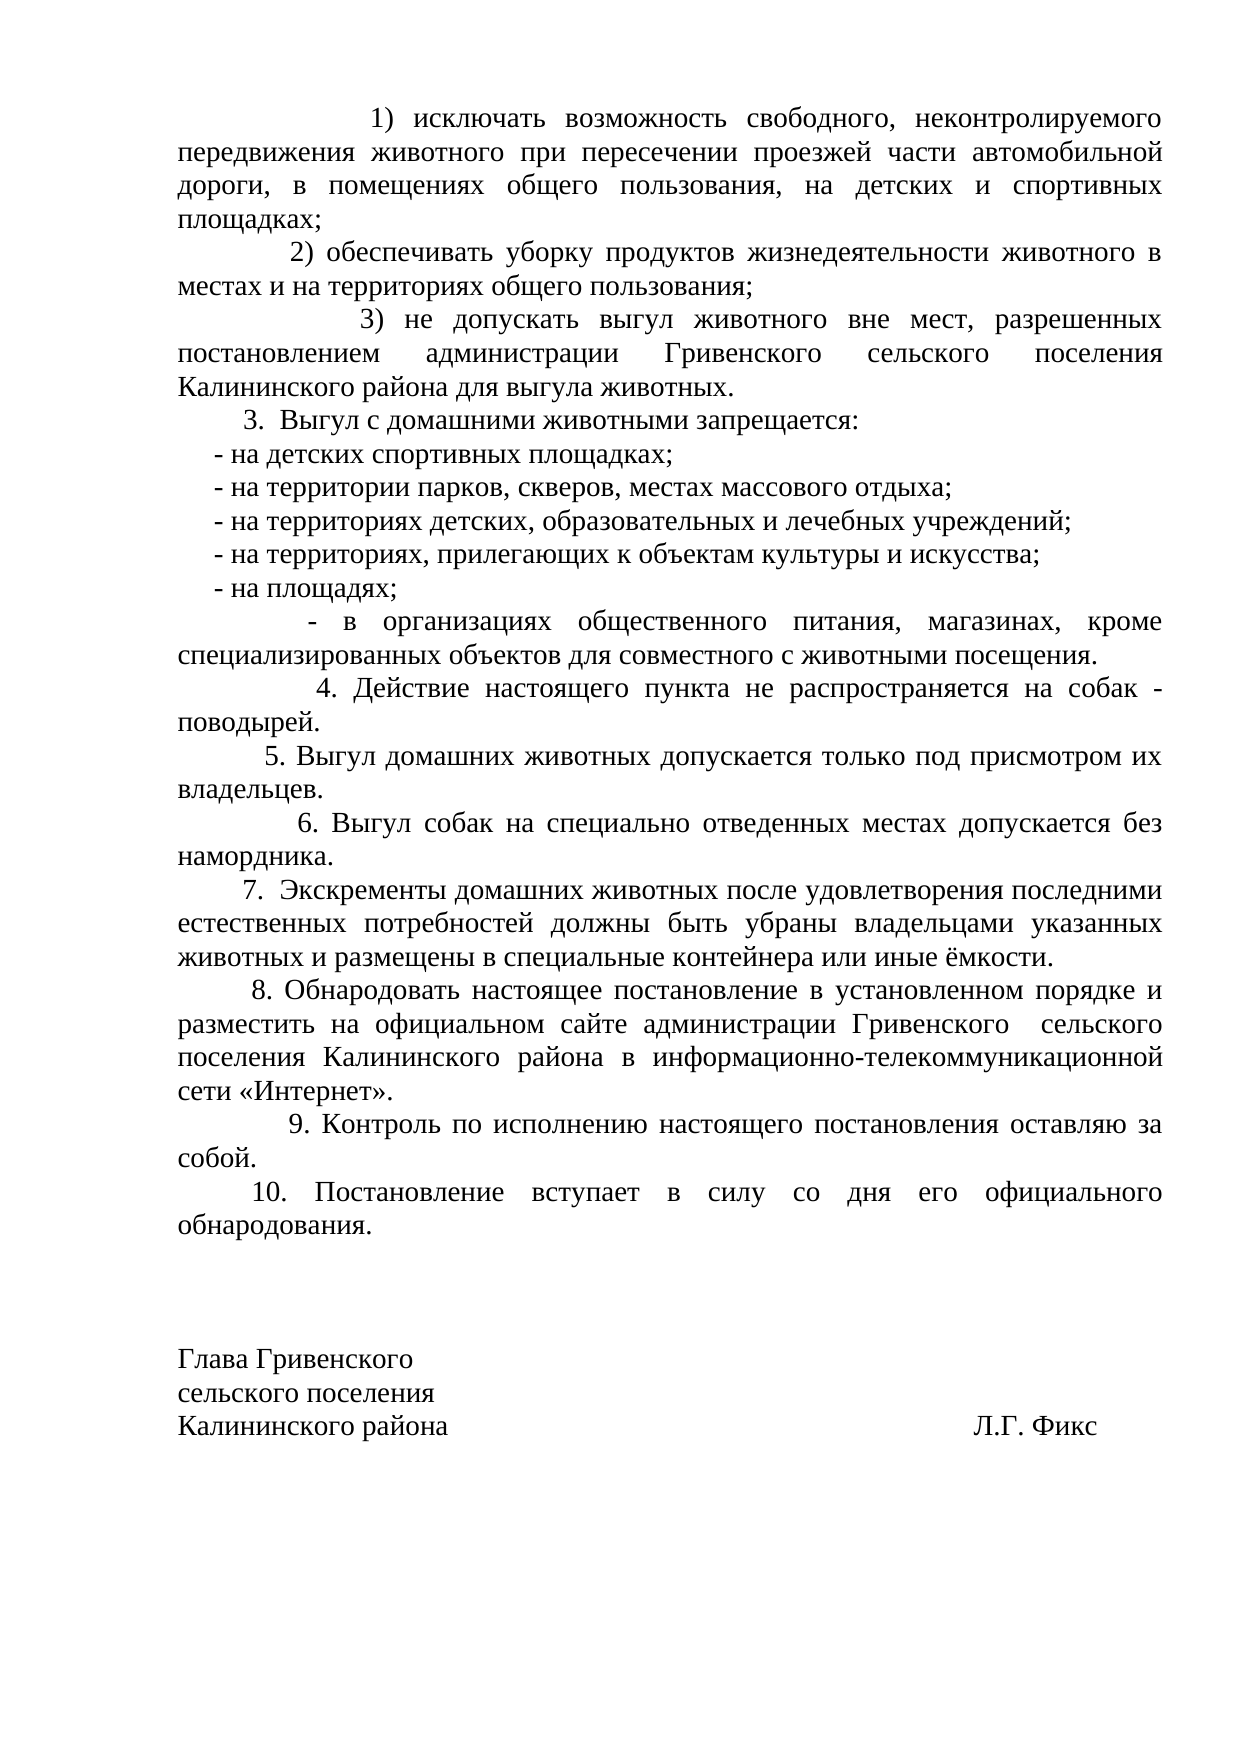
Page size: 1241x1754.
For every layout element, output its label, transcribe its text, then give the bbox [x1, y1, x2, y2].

text - на площадях; [177, 570, 1163, 603]
text Глава Гривенского [177, 1341, 1163, 1375]
text 1) исключать возможность свободного, неконтролируемого передвижения животного при пересечении проезжей части автомобильной дороги, в помещениях общего пользования, на детских и спортивных площадках; [177, 100, 1163, 234]
text - в организациях общественного питания, магазинах, кроме специализированных объектов для совместного с животными посещения. [177, 603, 1163, 671]
text 4. Действие настоящего пункта не распространяется на собак - поводырей. [177, 671, 1163, 738]
text 9. Контроль по исполнению настоящего постановления оставляю за собой. [177, 1107, 1163, 1174]
text 8. Обнародовать настоящее постановление в установленном порядке и разместить на официальном сайте администрации Гривенского сельского поселения Калининского района в информационно-телекоммуникационной сети «Интернет». [177, 972, 1163, 1107]
text 3. Выгул с домашними животными запрещается: [177, 402, 1163, 436]
text - на территории парков, скверов, местах массового отдыха; [177, 469, 1163, 503]
text 5. Выгул домашних животных допускается только под присмотром их владельцев. [177, 738, 1163, 805]
text 2) обеспечивать уборку продуктов жизнедеятельности животного в местах и на территориях общего пользования; [177, 234, 1163, 302]
text - на детских спортивных площадках; [177, 436, 1163, 469]
text Калининского района Л.Г. Фикс [177, 1408, 1163, 1442]
text - на территориях детских, образовательных и лечебных учреждений; [177, 503, 1163, 536]
text сельского поселения [177, 1375, 1163, 1408]
text - на территориях, прилегающих к объектам культуры и искусства; [177, 536, 1163, 570]
text 3) не допускать выгул животного вне мест, разрешенных постановлением администрации Гривенского сельского поселения Калининского района для выгула животных. [177, 302, 1163, 402]
text 6. Выгул собак на специально отведенных местах допускается без намордника. [177, 805, 1163, 872]
text 10. Постановление вступает в силу со дня его официального обнародования. [177, 1174, 1163, 1241]
text 7. Экскременты домашних животных после удовлетворения последними естественных потребностей должны быть убраны владельцами указанных животных и размещены в специальные контейнера или иные ёмкости. [177, 872, 1163, 972]
